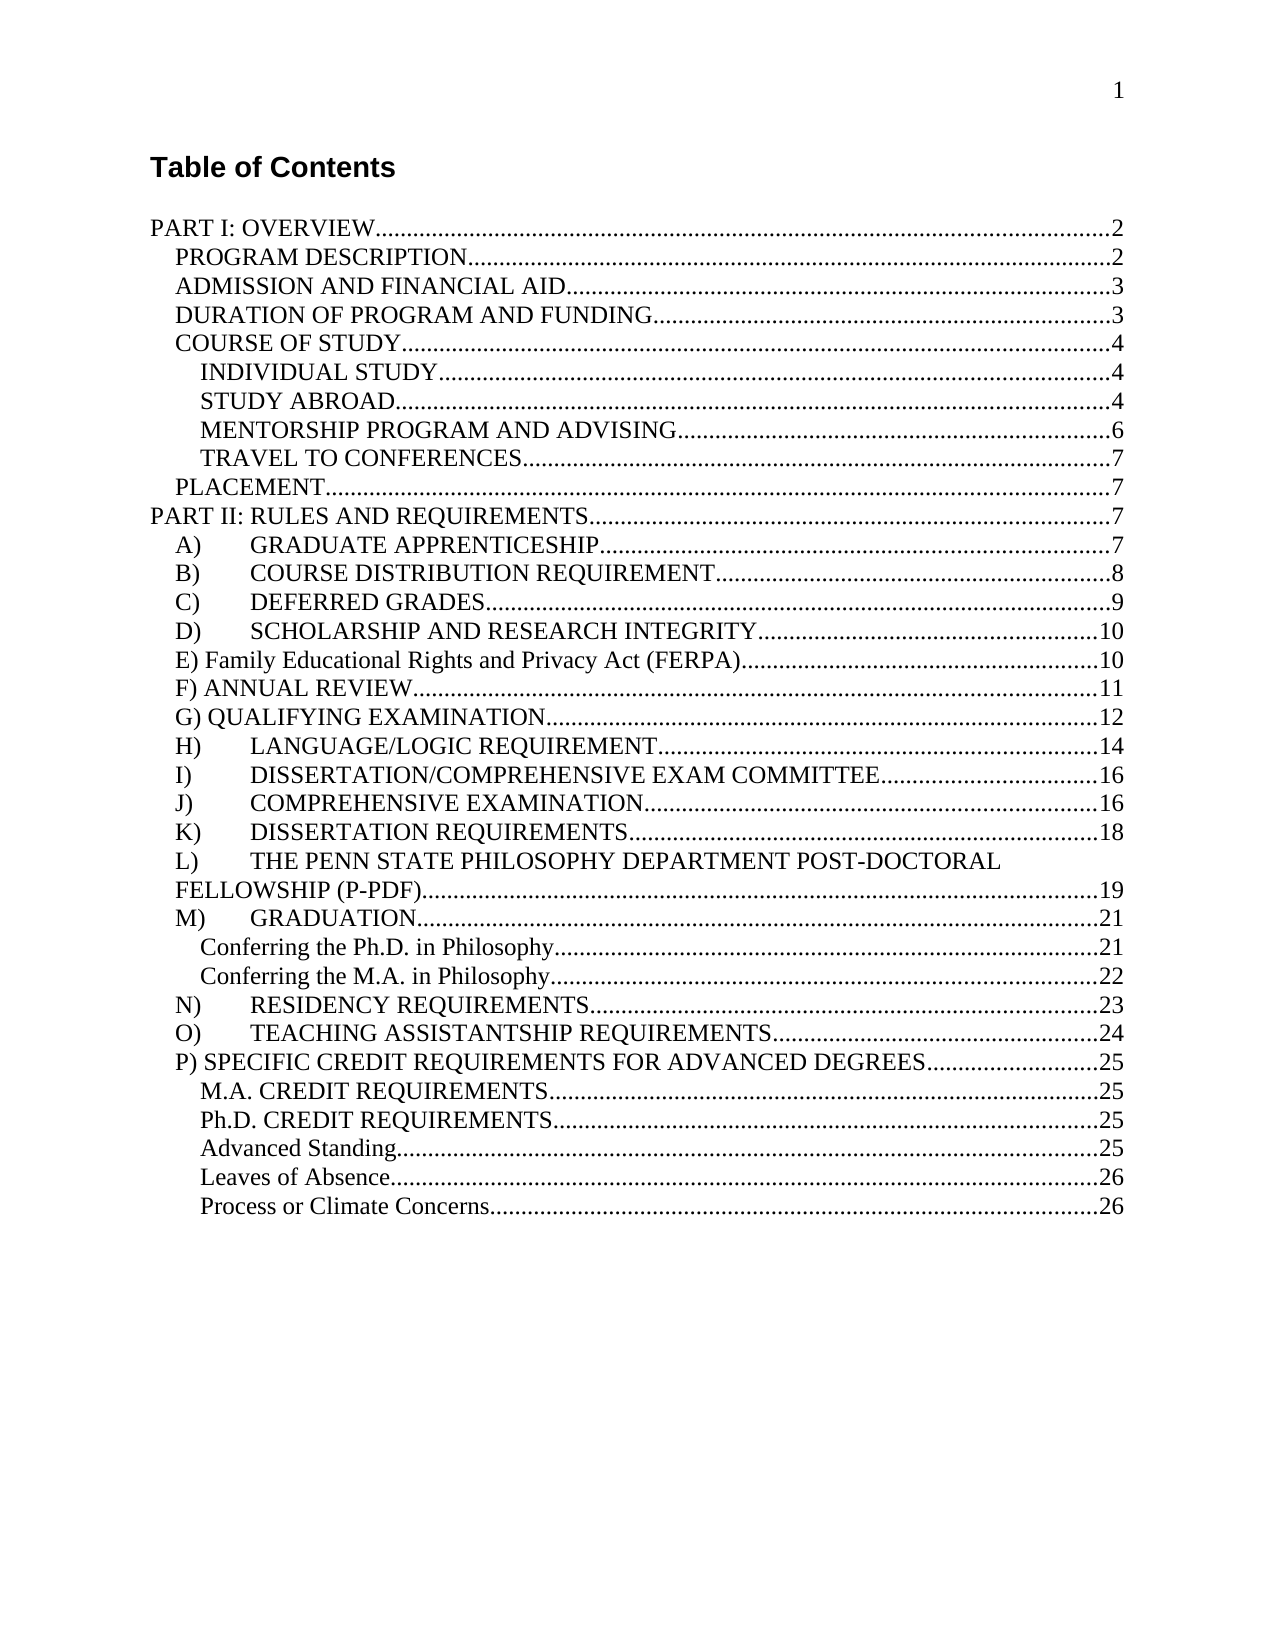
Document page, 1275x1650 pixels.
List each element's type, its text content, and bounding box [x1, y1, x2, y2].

text C) DEFERRED GRADES 9 [175, 587, 1125, 616]
text TRAVEL TO CONFERENCES 7 [200, 443, 1125, 472]
text Conferring the Ph.D. in Philosophy 21 [200, 932, 1125, 961]
text D) SCHOLARSHIP AND RESEARCH INTEGRITY 10 [175, 616, 1125, 645]
text PLACEMENT 7 [175, 472, 1125, 501]
text L) THE PENN STATE PHILOSOPHY DEPARTMENT POST-DOCTORAL FELLOWSHIP (P-PDF) 19 [175, 846, 1125, 903]
text Process or Climate Concerns 26 [200, 1191, 1125, 1220]
subtitle Table of Contents [150, 150, 1125, 183]
text Advanced Standing 25 [200, 1133, 1125, 1162]
text INDIVIDUAL STUDY 4 [200, 357, 1125, 386]
text P) SPECIFIC CREDIT REQUIREMENTS FOR ADVANCED DEGREES 25 [175, 1047, 1125, 1076]
text MENTORSHIP PROGRAM AND ADVISING 6 [200, 415, 1125, 443]
text K) DISSERTATION REQUIREMENTS 18 [175, 817, 1125, 846]
text ADMISSION AND FINANCIAL AID 3 [175, 271, 1125, 300]
text DURATION OF PROGRAM AND FUNDING 3 [175, 300, 1125, 328]
text B) COURSE DISTRIBUTION REQUIREMENT 8 [175, 558, 1125, 587]
text PART I: OVERVIEW 2 [150, 213, 1125, 242]
text I) DISSERTATION/COMPREHENSIVE EXAM COMMITTEE 16 [175, 760, 1125, 788]
text O) TEACHING ASSISTANTSHIP REQUIREMENTS 24 [175, 1018, 1125, 1047]
text J) COMPREHENSIVE EXAMINATION 16 [175, 788, 1125, 817]
text F) ANNUAL REVIEW 11 [175, 673, 1125, 702]
text G) QUALIFYING EXAMINATION 12 [175, 702, 1125, 731]
text E) Family Educational Rights and Privacy Act (FERPA) 10 [175, 645, 1125, 673]
text A) GRADUATE APPRENTICESHIP 7 [175, 530, 1125, 558]
text PROGRAM DESCRIPTION 2 [175, 242, 1125, 271]
text N) RESIDENCY REQUIREMENTS 23 [175, 990, 1125, 1018]
text PART II: RULES AND REQUIREMENTS 7 [150, 501, 1125, 530]
text Ph.D. CREDIT REQUIREMENTS 25 [200, 1105, 1125, 1133]
text Leaves of Absence 26 [200, 1162, 1125, 1191]
text COURSE OF STUDY 4 [175, 328, 1125, 357]
text STUDY ABROAD 4 [200, 386, 1125, 415]
text Conferring the M.A. in Philosophy 22 [200, 961, 1125, 990]
text M) GRADUATION 21 [175, 903, 1125, 932]
text M.A. CREDIT REQUIREMENTS 25 [200, 1076, 1125, 1105]
text H) LANGUAGE/LOGIC REQUIREMENT 14 [175, 731, 1125, 760]
